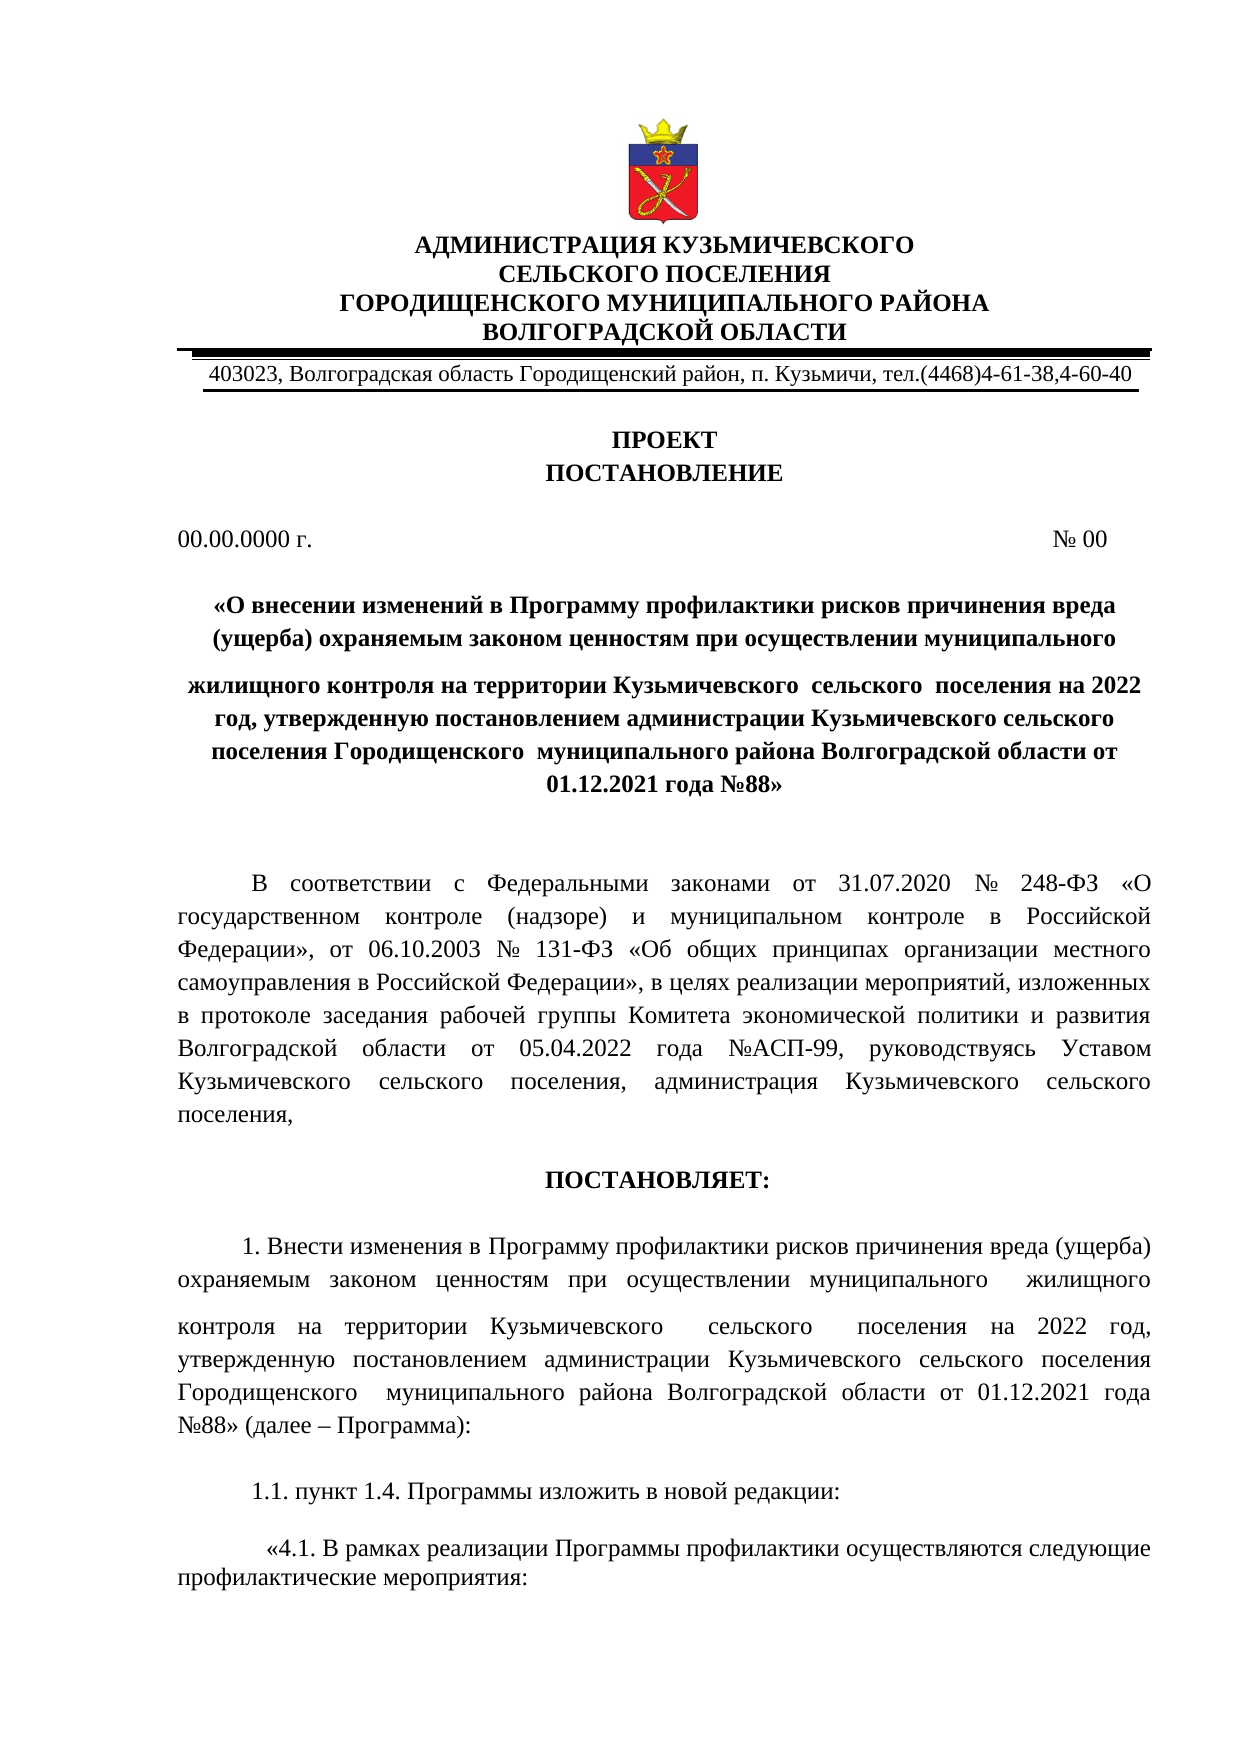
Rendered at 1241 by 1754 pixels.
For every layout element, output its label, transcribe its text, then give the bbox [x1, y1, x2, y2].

text ВОЛГОГРАДСКОЙ ОБЛАСТИ [177, 317, 1152, 348]
text «4.1. В рамках реализации Программы профилактики осуществляются следующие профилактические мероприятия: [177, 1533, 1152, 1591]
picture [610, 118, 719, 231]
text ГОРОДИЩЕНСКОГО МУНИЦИПАЛЬНОГО РАЙОНА [177, 288, 1152, 317]
text 1. Внести изменения в Программу профилактики рисков причинения вреда (ущерба) охраняемым законом ценностям при осуществлении муниципального жилищного контроля на территории Кузьмичевского сельского поселения на 2022 год, утвержденную постановлением администрации Кузьмичевского сельского поселения Городищенского муниципального района Волгоградской области от 01.12.2021 года №88» (далее – Программа): [177, 1406, 1152, 1439]
text 1.1. пункт 1.4. Программы изложить в новой редакции: [177, 1476, 1152, 1505]
text СЕЛЬСКОГО ПОСЕЛЕНИЯ [177, 259, 1152, 288]
text В соответствии с Федеральными законами от 31.07.2020 № 248-ФЗ «О государственном контроле (надзоре) и муниципальном контроле в Российской Федерации», от 06.10.2003 № 131-ФЗ «Об общих принципах организации местного самоуправления в Российской Федерации», в целях реализации мероприятий, изложенных в протоколе заседания рабочей группы Комитета экономической политики и развития Волгоградской области от 05.04.2022 года №АСП-99, руководствуясь Уставом Кузьмичевского сельского поселения, администрация Кузьмичевского сельского поселения, [177, 868, 1152, 1128]
table_header 403023, Волгоградская область Городищенский район, п. Кузьмичи, тел.(4468)4-61-38,4-60-40 [192, 360, 1150, 392]
text 1. Внести изменения в Программу профилактики рисков причинения вреда (ущерба) охраняемым законом ценностям при осуществлении муниципального жилищного контроля на территории Кузьмичевского сельского поселения на 2022 год, утвержденную постановлением администрации Кузьмичевского сельского поселения Городищенского муниципального района Волгоградской области от 01.12.2021 года №88» (далее – Программа): [177, 1231, 1152, 1344]
text ПОСТАНОВЛЯЕТ: [177, 1165, 1152, 1194]
text 00.00.0000 г. № 00 [177, 524, 1152, 553]
text АДМИНИСТРАЦИЯ КУЗЬМИЧЕВСКОГО [177, 231, 1152, 259]
text ПОСТАНОВЛЕНИЕ [177, 458, 1152, 487]
text «О внесении изменений в Программу профилактики рисков причинения вреда (ущерба) охраняемым законом ценностям при осуществлении муниципального жилищного контроля на территории Кузьмичевского сельского поселения на 2022 год, утвержденную постановлением администрации Кузьмичевского сельского поселения Городищенского муниципального района Волгоградской области от 01.12.2021 года №88» [177, 590, 1152, 797]
text ПРОЕКТ [177, 425, 1152, 453]
